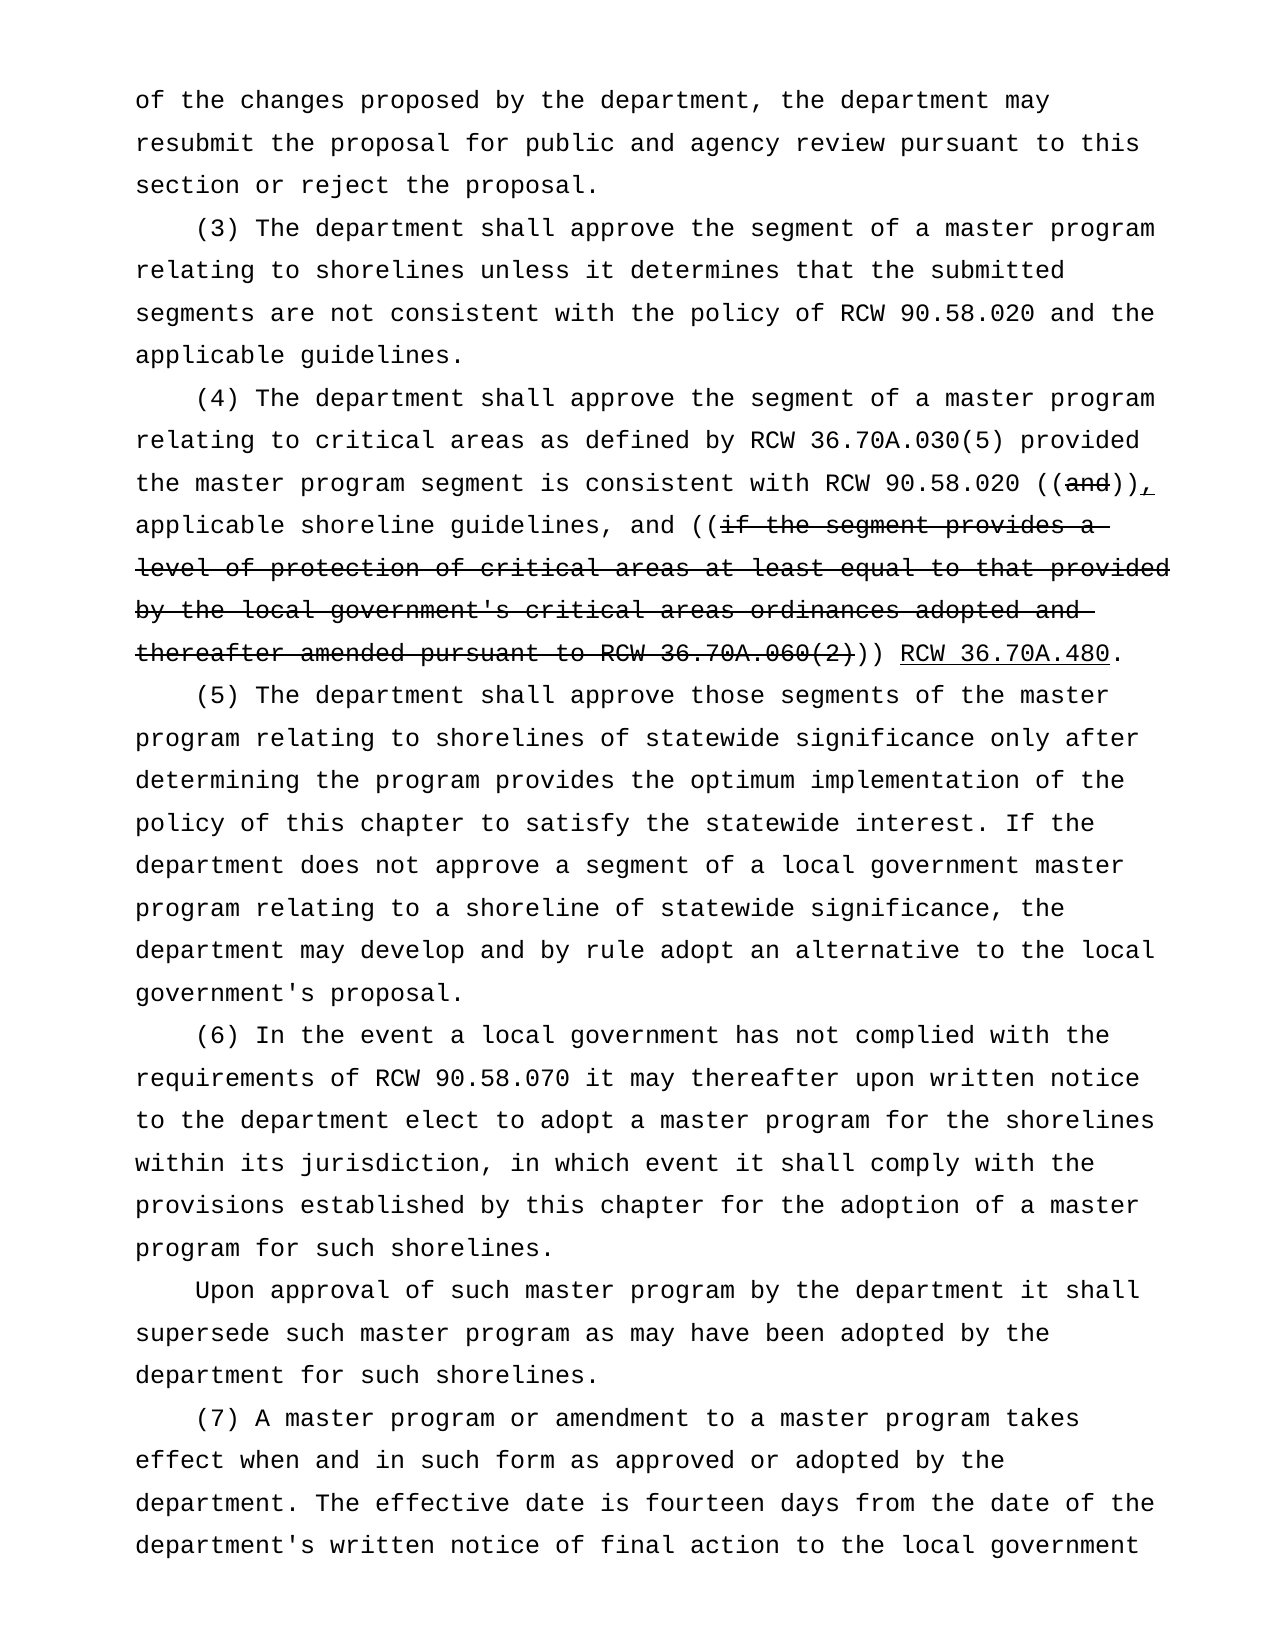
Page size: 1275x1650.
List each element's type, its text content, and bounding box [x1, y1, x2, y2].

text (6) In the event a local government has not complied with the requirements of RCW 90.58.070 it may thereafter upon written notice to the department elect to adopt a master program for the shorelines within its jurisdiction, in which event it shall comply with the provisions established by this chapter for the adoption of a master program for such shorelines. [135, 1010, 1170, 1265]
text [135, 75, 1170, 202]
text Upon approval of such master program by the department it shall supersede such master program as may have been adopted by the department for such shorelines. [135, 1265, 1170, 1392]
text (4) The department shall approve the segment of a master program relating to critical areas as defined by RCW 36.70A.030(5) provided the master program segment is consistent with RCW 90.58.020 ((and)), applicable shoreline guidelines, and ((if the segment provides a level of protection of critical areas at least equal to that provided by the local government's critical areas ordinances adopted and thereafter amended pursuant to RCW 36.70A.060(2))) RCW 36.70A.480. [135, 571, 1170, 670]
text (5) The department shall approve those segments of the master program relating to shorelines of statewide significance only after determining the program provides the optimum implementation of the policy of this chapter to satisfy the statewide interest. If the department does not approve a segment of a local government master program relating to a shoreline of statewide significance, the department may develop and by rule adopt an alternative to the local government's proposal. [135, 670, 1170, 1010]
text (4) The department shall approve the segment of a master program relating to critical areas as defined by RCW 36.70A.030(5) provided the master program segment is consistent with RCW 90.58.020 ((and)), applicable shoreline guidelines, and ((if the segment provides a level of protection of critical areas at least equal to that provided by the local government's critical areas ordinances adopted and thereafter amended pursuant to RCW 36.70A.060(2))) RCW 36.70A.480. [135, 372, 1170, 569]
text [135, 1392, 1170, 1562]
text (3) The department shall approve the segment of a master program relating to shorelines unless it determines that the submitted segments are not consistent with the policy of RCW 90.58.020 and the applicable guidelines. [135, 202, 1170, 372]
